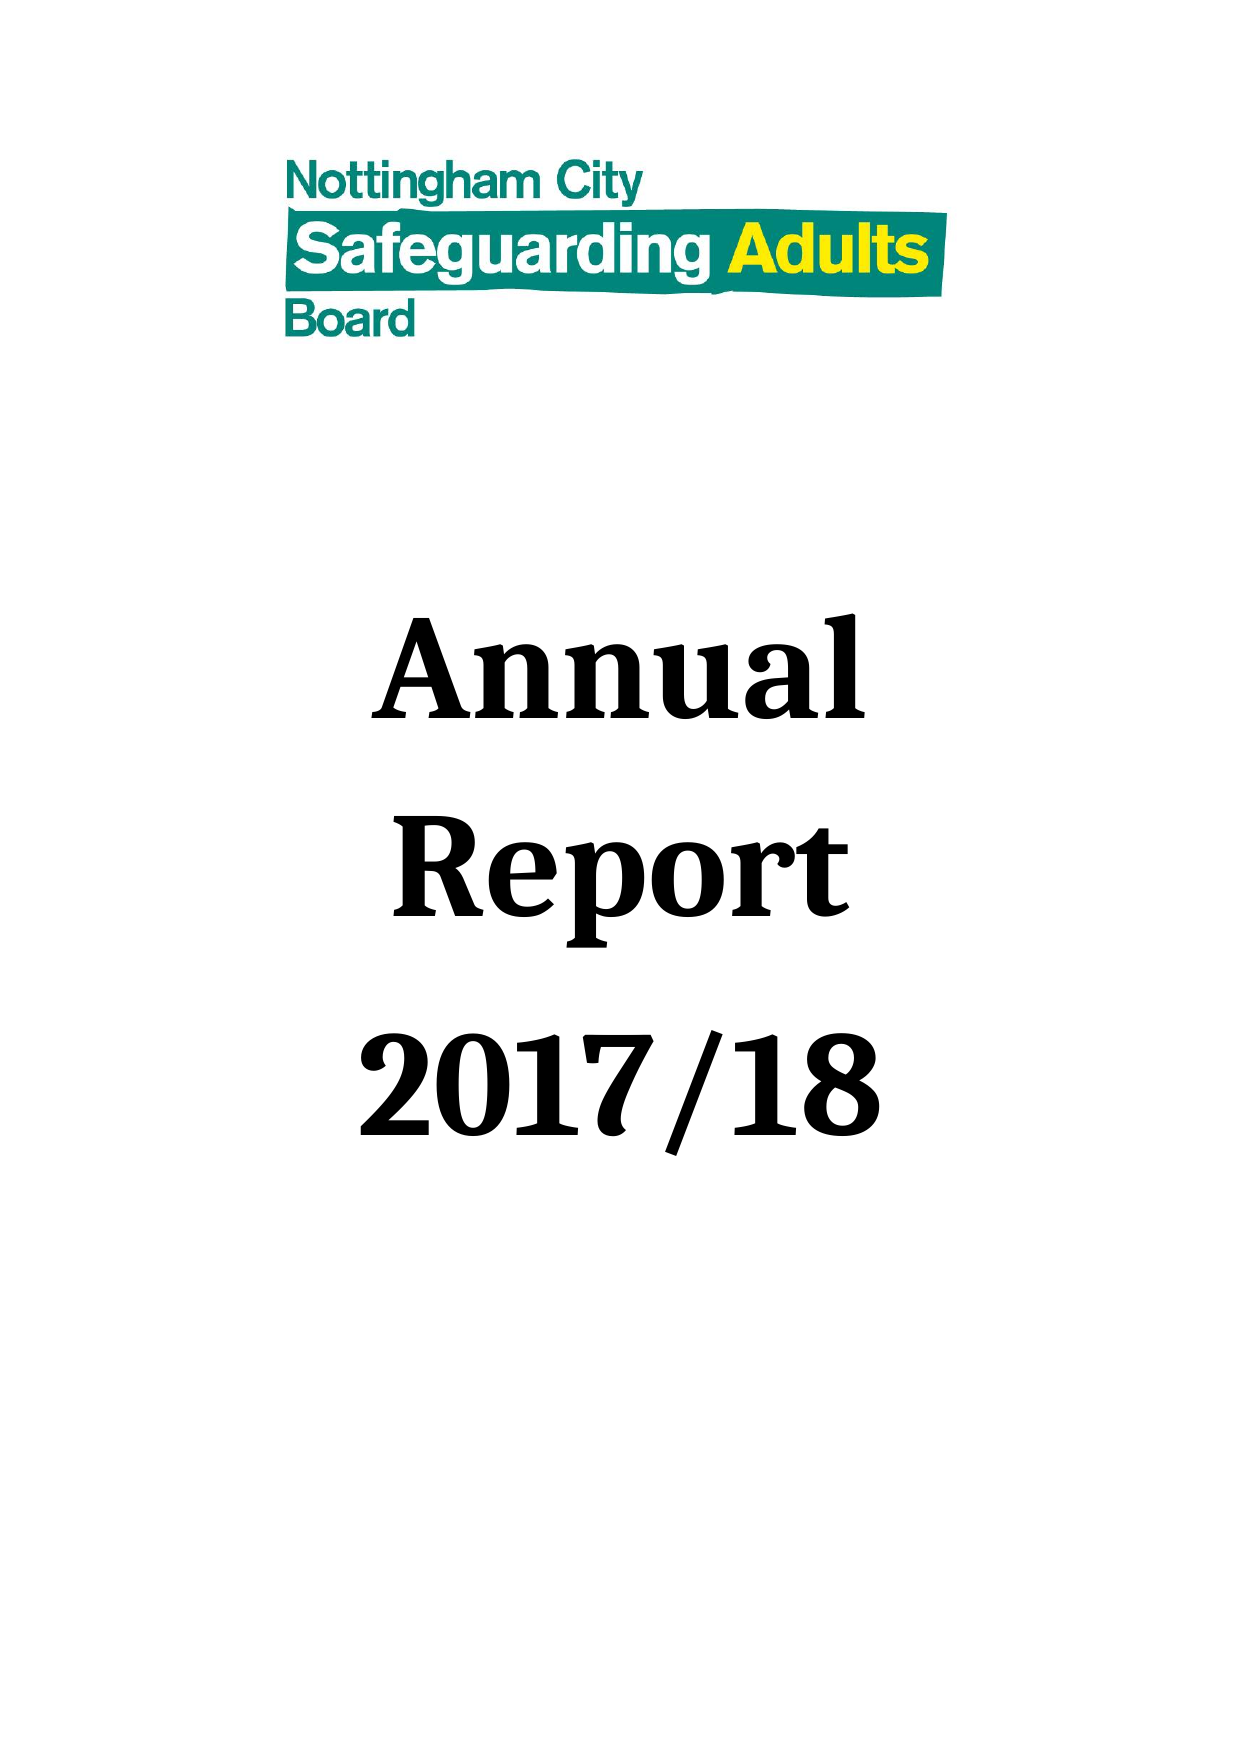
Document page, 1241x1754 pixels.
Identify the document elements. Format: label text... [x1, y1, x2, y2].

text Annual Report [150, 583, 1090, 954]
picture [278, 150, 962, 344]
text 2017/18 [150, 1001, 1090, 1173]
